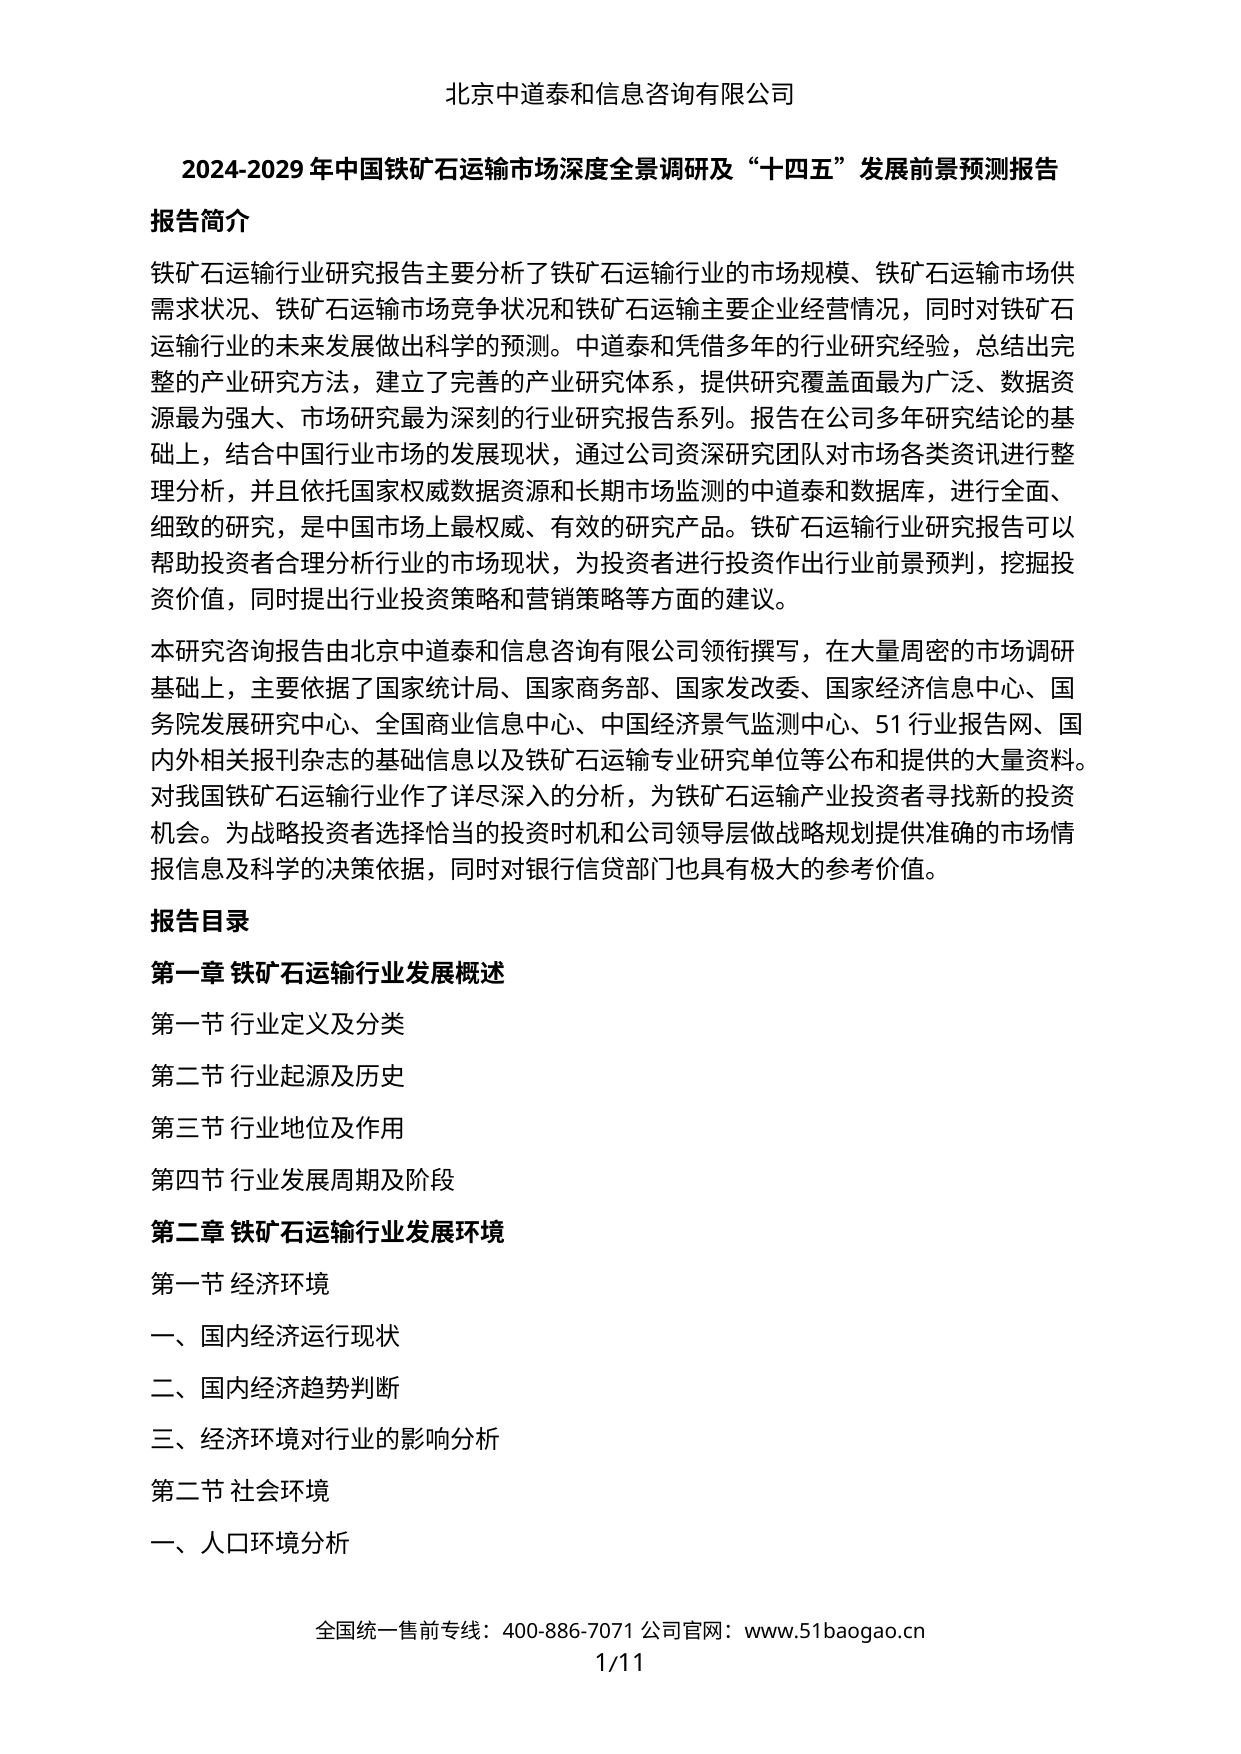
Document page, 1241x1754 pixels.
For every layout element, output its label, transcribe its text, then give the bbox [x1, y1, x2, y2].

text 二、国内经济趋势判断 [150, 1368, 1090, 1404]
text 第一章 铁矿石运输行业发展概述 [150, 953, 1090, 989]
text 三、经济环境对行业的影响分析 [150, 1420, 1090, 1456]
text 一、国内经济运行现状 [150, 1316, 1090, 1352]
text 第二章 铁矿石运输行业发展环境 [150, 1212, 1090, 1249]
text 报告目录 [150, 901, 1090, 937]
text 第一节 行业定义及分类 [150, 1005, 1090, 1041]
text 2024-2029年中国铁矿石运输市场深度全景调研及“十四五”发展前景预测报告 [150, 150, 1090, 186]
text 本研究咨询报告由北京中道泰和信息咨询有限公司领衔撰写，在大量周密的市场调研基础上，主要依据了国家统计局、国家商务部、国家发改委、国家经济信息中心、国务院发展研究中心、全国商业信息中心、中国经济景气监测中心、51行业报告网、国内外相关报刊杂志的基础信息以及铁矿石运输专业研究单位等公布和提供的大量资料。对我国铁矿石运输行业作了详尽深入的分析，为铁矿石运输产业投资者寻找新的投资机会。为战略投资者选择恰当的投资时机和公司领导层做战略规划提供准确的市场情报信息及科学的决策依据，同时对银行信贷部门也具有极大的参考价值。 [150, 632, 1090, 886]
text 第二节 行业起源及历史 [150, 1057, 1090, 1093]
text 第四节 行业发展周期及阶段 [150, 1161, 1090, 1197]
text 第二节 社会环境 [150, 1472, 1090, 1508]
text 一、人口环境分析 [150, 1524, 1090, 1560]
text 铁矿石运输行业研究报告主要分析了铁矿石运输行业的市场规模、铁矿石运输市场供需求状况、铁矿石运输市场竞争状况和铁矿石运输主要企业经营情况，同时对铁矿石运输行业的未来发展做出科学的预测。中道泰和凭借多年的行业研究经验，总结出完整的产业研究方法，建立了完善的产业研究体系，提供研究覆盖面最为广泛、数据资源最为强大、市场研究最为深刻的行业研究报告系列。报告在公司多年研究结论的基础上，结合中国行业市场的发展现状，通过公司资深研究团队对市场各类资讯进行整理分析，并且依托国家权威数据资源和长期市场监测的中道泰和数据库，进行全面、细致的研究，是中国市场上最权威、有效的研究产品。铁矿石运输行业研究报告可以帮助投资者合理分析行业的市场现状，为投资者进行投资作出行业前景预判，挖掘投资价值，同时提出行业投资策略和营销策略等方面的建议。 [150, 254, 1090, 616]
text 第三节 行业地位及作用 [150, 1109, 1090, 1145]
text 第一节 经济环境 [150, 1264, 1090, 1301]
text 报告简介 [150, 202, 1090, 238]
